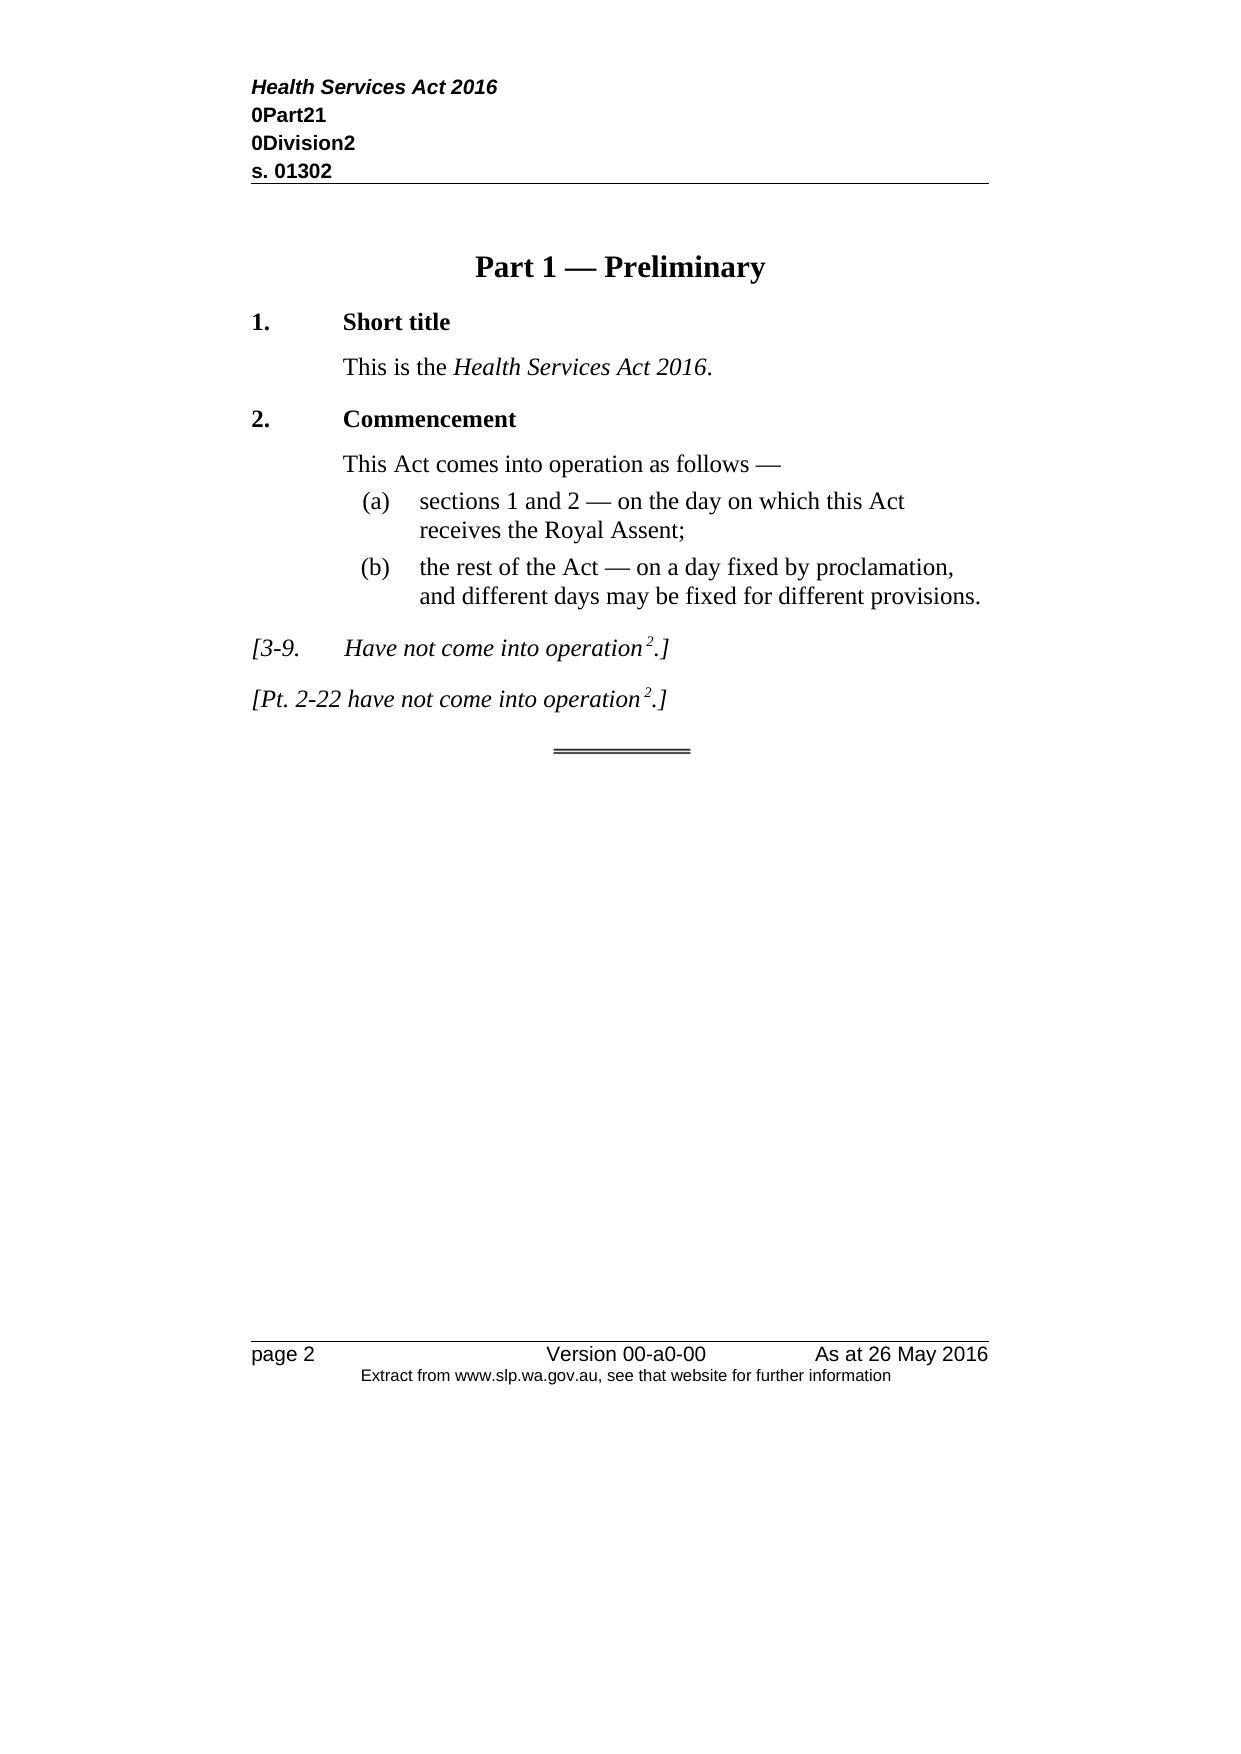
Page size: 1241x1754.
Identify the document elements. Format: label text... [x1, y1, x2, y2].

text [Pt. 2-22 have not come into operation 2.] [251, 684, 989, 713]
text This is the Health Services Act 2016. [251, 352, 989, 381]
subtitle 1. Short title [251, 307, 989, 336]
subtitle 2. Commencement [251, 404, 989, 433]
subtitle Part 1 — Preliminary [251, 248, 989, 284]
text (b) the rest of the Act — on a day fixed by proclamation, and different days may be fixed for different provisions. [251, 552, 989, 610]
text This Act comes into operation as follows — [251, 449, 989, 478]
picture [543, 738, 697, 767]
text [3-9. Have not come into operation 2.] [251, 633, 989, 661]
text (a) sections 1 and 2 — on the day on which this Act receives the Royal Assent; [251, 486, 989, 544]
